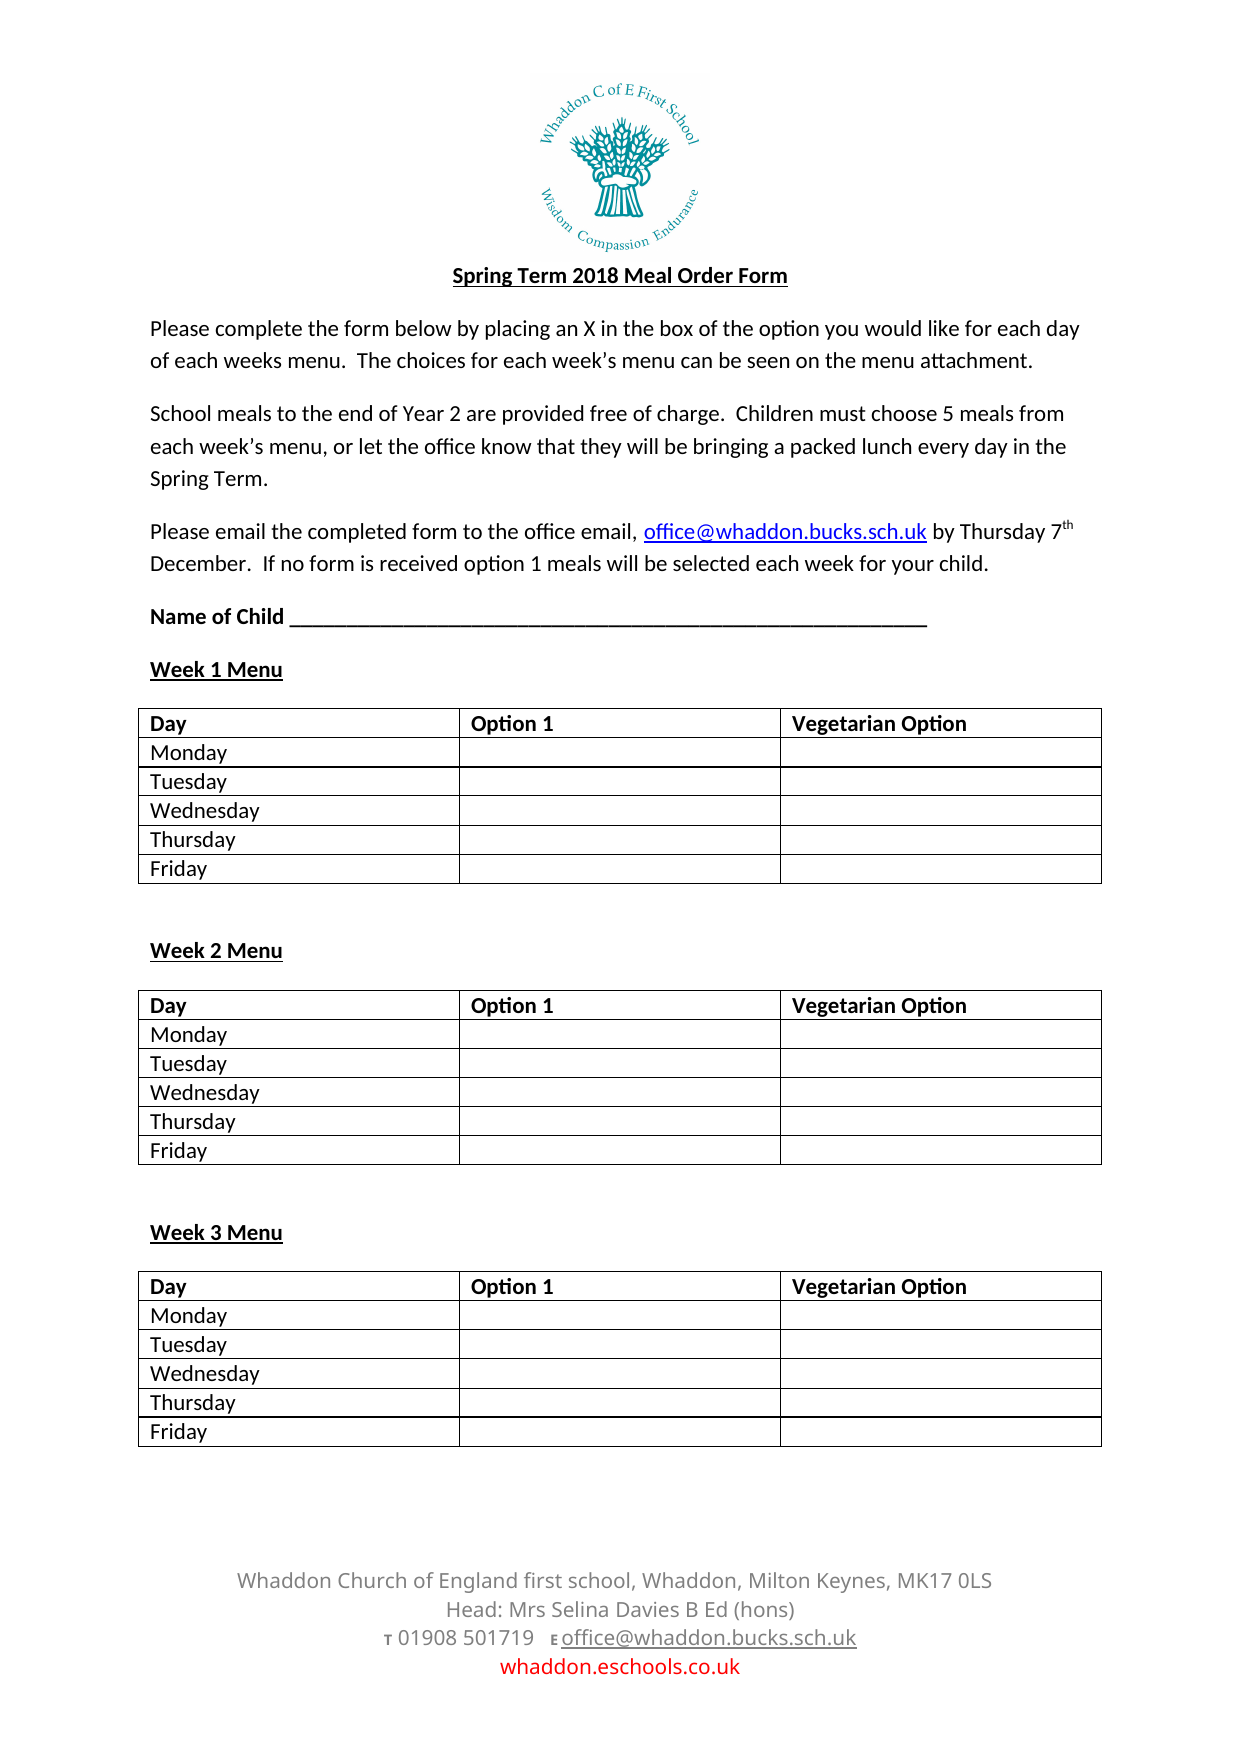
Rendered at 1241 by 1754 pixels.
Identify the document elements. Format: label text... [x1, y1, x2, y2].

table_cell [781, 738, 1101, 766]
table_cell [460, 1049, 780, 1077]
table_cell [781, 1078, 1101, 1106]
table_cell [781, 1359, 1101, 1387]
table_cell Friday [139, 1418, 459, 1446]
table_cell Friday [139, 1136, 459, 1164]
table_header Vegetarian Option [781, 991, 1101, 1019]
table_cell [460, 1020, 780, 1048]
table_cell Wednesday [139, 1359, 459, 1387]
table_cell [781, 1020, 1101, 1048]
table_cell [781, 768, 1101, 795]
text Please complete the form below by placing an X in the box of the option you would like for each day of each weeks menu. The choices for each week’s menu can be seen on the menu attachment. [150, 314, 1090, 374]
table_header Vegetarian Option [781, 1272, 1101, 1300]
table_cell [781, 1418, 1101, 1446]
table_cell [460, 796, 780, 824]
table_cell Tuesday [139, 768, 459, 795]
text Week 1 Menu [150, 655, 1090, 683]
table_cell Thursday [139, 826, 459, 853]
table_cell [460, 738, 780, 766]
text Week 3 Menu [150, 1218, 1090, 1246]
table_cell Monday [139, 738, 459, 766]
table_header Day [139, 709, 459, 737]
table_cell [781, 1136, 1101, 1164]
text Please email the completed form to the office email, office@whaddon.bucks.sch.uk by Thursday 7th December. If no form is received option 1 meals will be selected each week for your child. [150, 517, 1090, 577]
table_cell [781, 1389, 1101, 1416]
text School meals to the end of Year 2 are provided free of charge. Children must choose 5 meals from each week’s menu, or let the office know that they will be bringing a packed lunch every day in the Spring Term. [150, 399, 1090, 492]
table_cell Tuesday [139, 1330, 459, 1358]
table_cell [781, 796, 1101, 824]
table_header Option 1 [460, 709, 780, 737]
table_cell [781, 826, 1101, 853]
table_cell [460, 855, 780, 883]
table_cell [460, 1078, 780, 1106]
table_cell Thursday [139, 1389, 459, 1416]
table_cell [781, 855, 1101, 883]
text Week 2 Menu [150, 937, 1090, 965]
table_cell [460, 1301, 780, 1329]
table_cell Monday [139, 1301, 459, 1329]
table_cell [460, 826, 780, 853]
table_cell Wednesday [139, 1078, 459, 1106]
table_header Vegetarian Option [781, 709, 1101, 737]
table_cell [781, 1049, 1101, 1077]
table_cell Friday [139, 855, 459, 883]
table_header Day [139, 991, 459, 1019]
table_cell [460, 1389, 780, 1416]
table_cell [781, 1107, 1101, 1135]
table_cell Thursday [139, 1107, 459, 1135]
table_cell [460, 768, 780, 795]
text Name of Child ________________________________________________________ [150, 602, 1090, 630]
table_cell [460, 1418, 780, 1446]
table_header Option 1 [460, 1272, 780, 1300]
table_cell [781, 1330, 1101, 1358]
table_cell [460, 1330, 780, 1358]
table_header Option 1 [460, 991, 780, 1019]
table_cell Monday [139, 1020, 459, 1048]
table_cell [460, 1359, 780, 1387]
text Spring Term 2018 Meal Order Form [150, 261, 1090, 289]
table_cell Wednesday [139, 796, 459, 824]
table_header Day [139, 1272, 459, 1300]
table_cell [460, 1136, 780, 1164]
table_cell [781, 1301, 1101, 1329]
table_cell Tuesday [139, 1049, 459, 1077]
table_cell [460, 1107, 780, 1135]
picture [530, 73, 711, 262]
